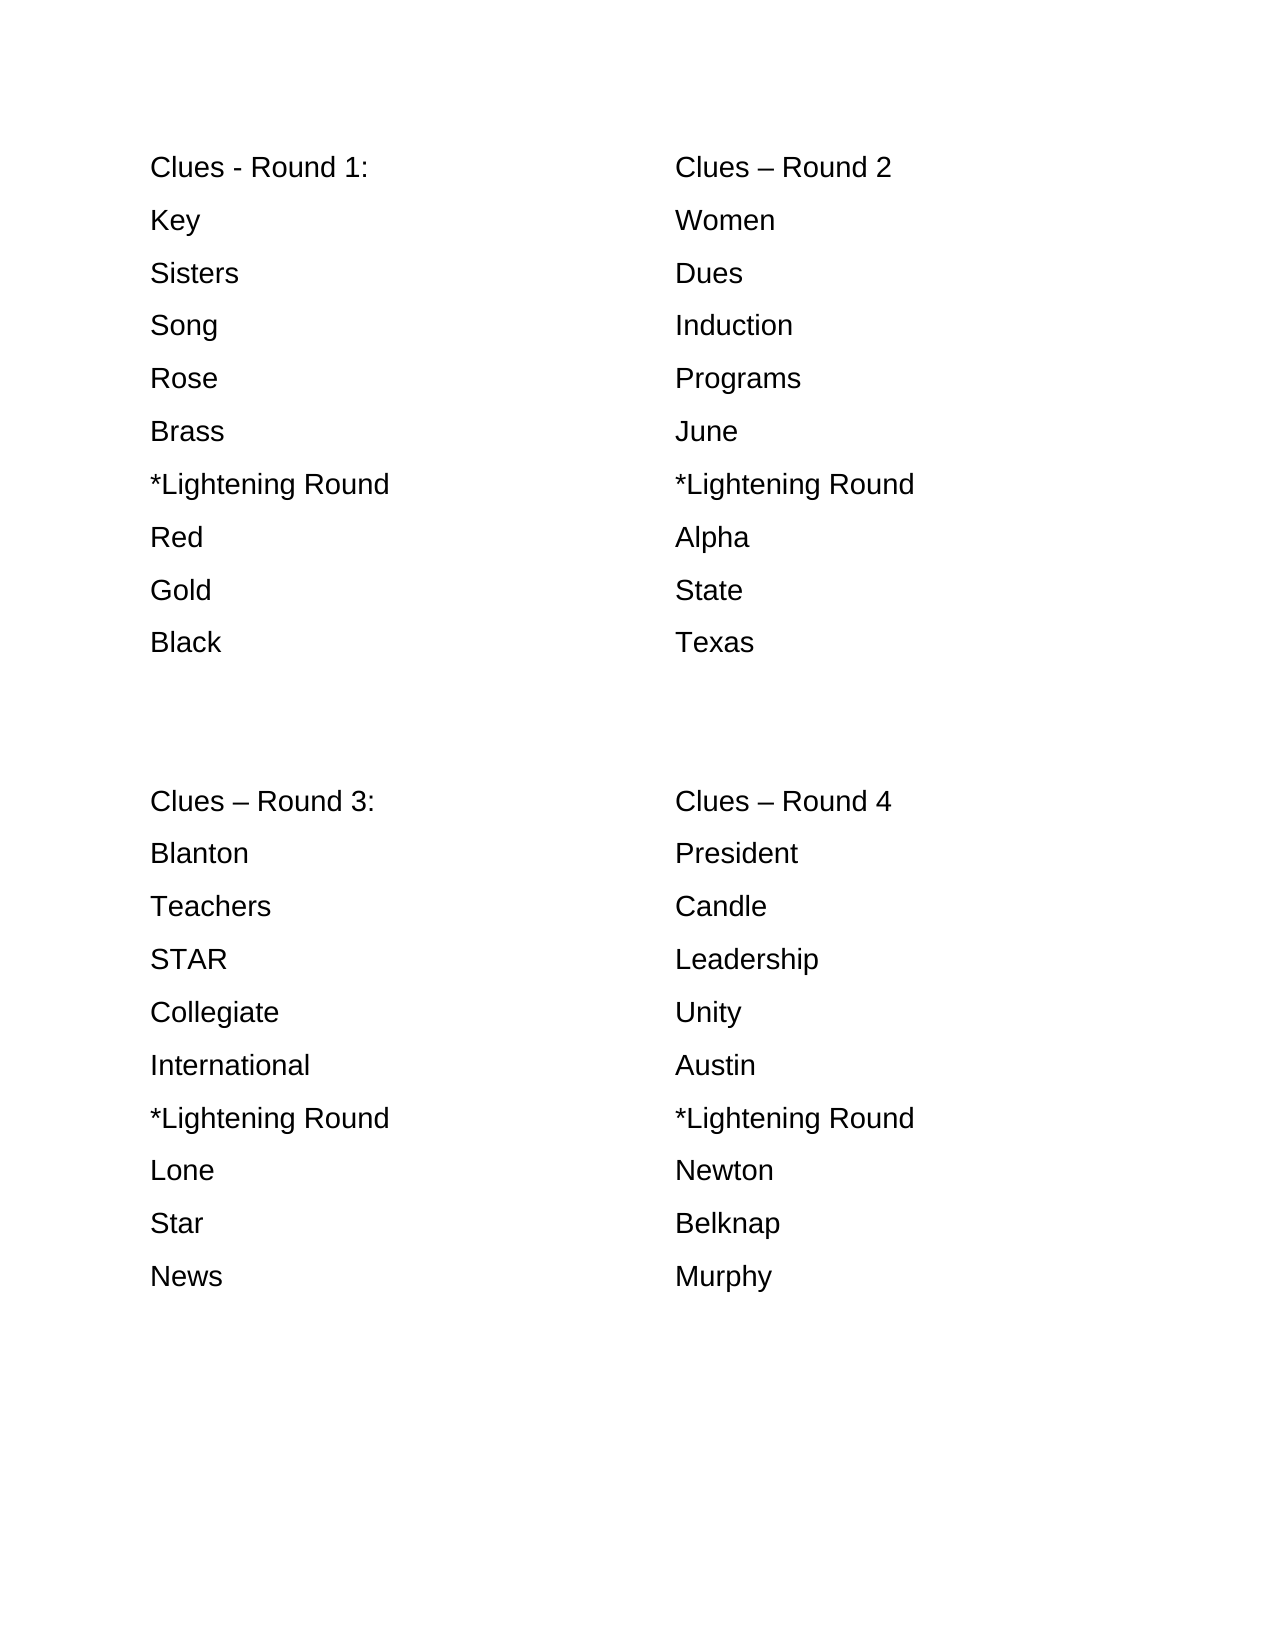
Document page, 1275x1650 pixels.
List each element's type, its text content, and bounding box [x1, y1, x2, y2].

text Rose Programs [150, 361, 1125, 395]
text Collegiate Unity [150, 995, 1125, 1028]
text News Murphy [150, 1259, 1125, 1293]
text Key Women [150, 203, 1125, 236]
text Blanton President [150, 837, 1125, 870]
text Clues – Round 3: Clues – Round 4 [150, 784, 1125, 817]
text International Austin [150, 1048, 1125, 1081]
text Clues - Round 1: Clues – Round 2 [150, 150, 1125, 183]
text *Lightening Round *Lightening Round [150, 1101, 1125, 1134]
text Lone Newton [150, 1153, 1125, 1187]
text *Lightening Round *Lightening Round [150, 467, 1125, 500]
text Black Texas [150, 625, 1125, 659]
text Sisters Dues [150, 256, 1125, 289]
text Red Alpha [150, 520, 1125, 553]
text Star Belknap [150, 1206, 1125, 1240]
text Brass June [150, 414, 1125, 448]
text Song Induction [150, 308, 1125, 342]
text Gold State [150, 572, 1125, 606]
text STAR Leadership [150, 942, 1125, 976]
text Teachers Candle [150, 889, 1125, 923]
